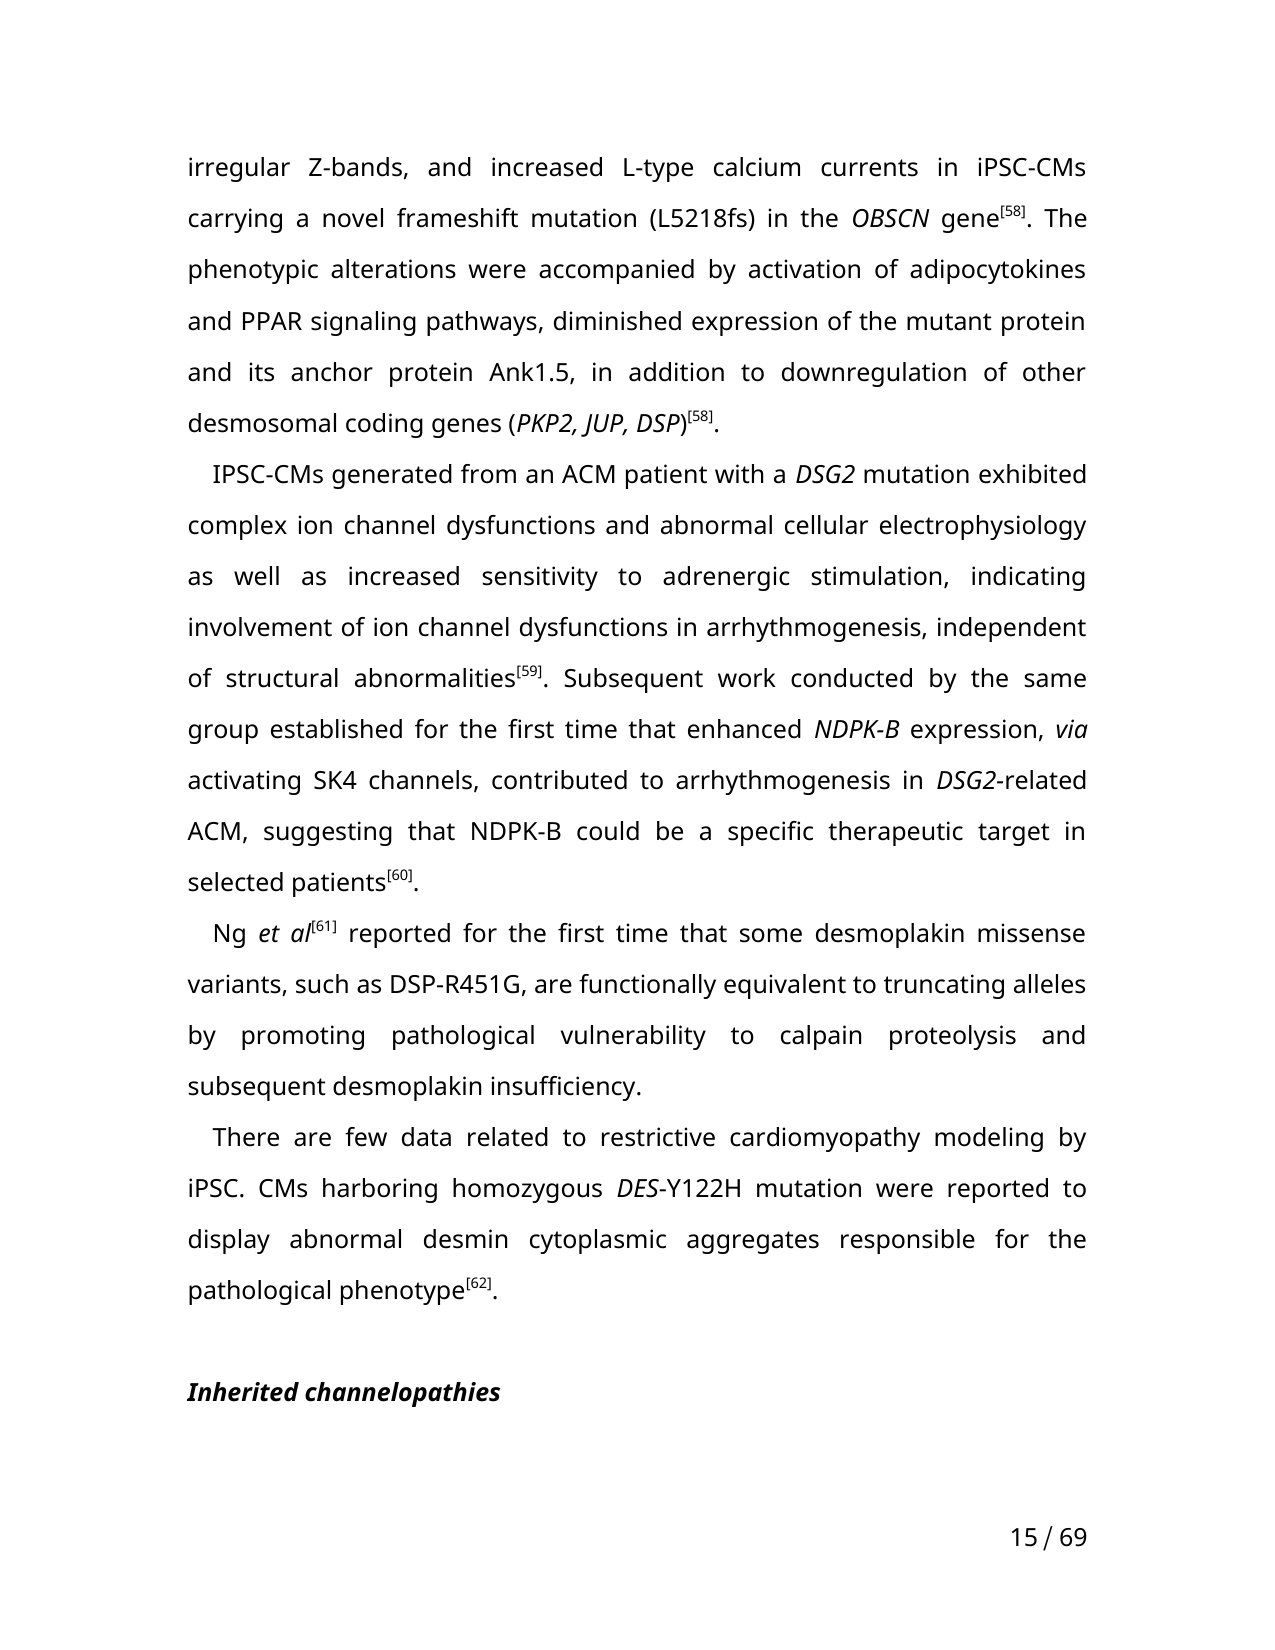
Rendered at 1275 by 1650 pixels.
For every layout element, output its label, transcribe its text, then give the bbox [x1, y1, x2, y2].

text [187, 150, 1087, 439]
text There are few data related to restrictive cardiomyopathy modeling by iPSC. CMs harboring homozygous DES-Y122H mutation were reported to display abnormal desmin cytoplasmic aggregates responsible for the pathological phenotype[62]. [187, 1120, 1087, 1307]
text IPSC-CMs generated from an ACM patient with a DSG2 mutation exhibited complex ion channel dysfunctions and abnormal cellular electrophysiology as well as increased sensitivity to adrenergic stimulation, indicating involvement of ion channel dysfunctions in arrhythmogenesis, independent of structural abnormalities[59]. Subsequent work conducted by the same group established for the first time that enhanced NDPK-B expression, via activating SK4 channels, contributed to arrhythmogenesis in DSG2-related ACM, suggesting that NDPK-B could be a specific therapeutic target in selected patients[60]. [187, 456, 1087, 899]
text Ng et al[61] reported for the first time that some desmoplakin missense variants, such as DSP-R451G, are functionally equivalent to truncating alleles by promoting pathological vulnerability to calpain proteolysis and subsequent desmoplakin insufficiency. [187, 916, 1087, 1103]
text Inherited channelopathies [187, 1375, 1087, 1409]
